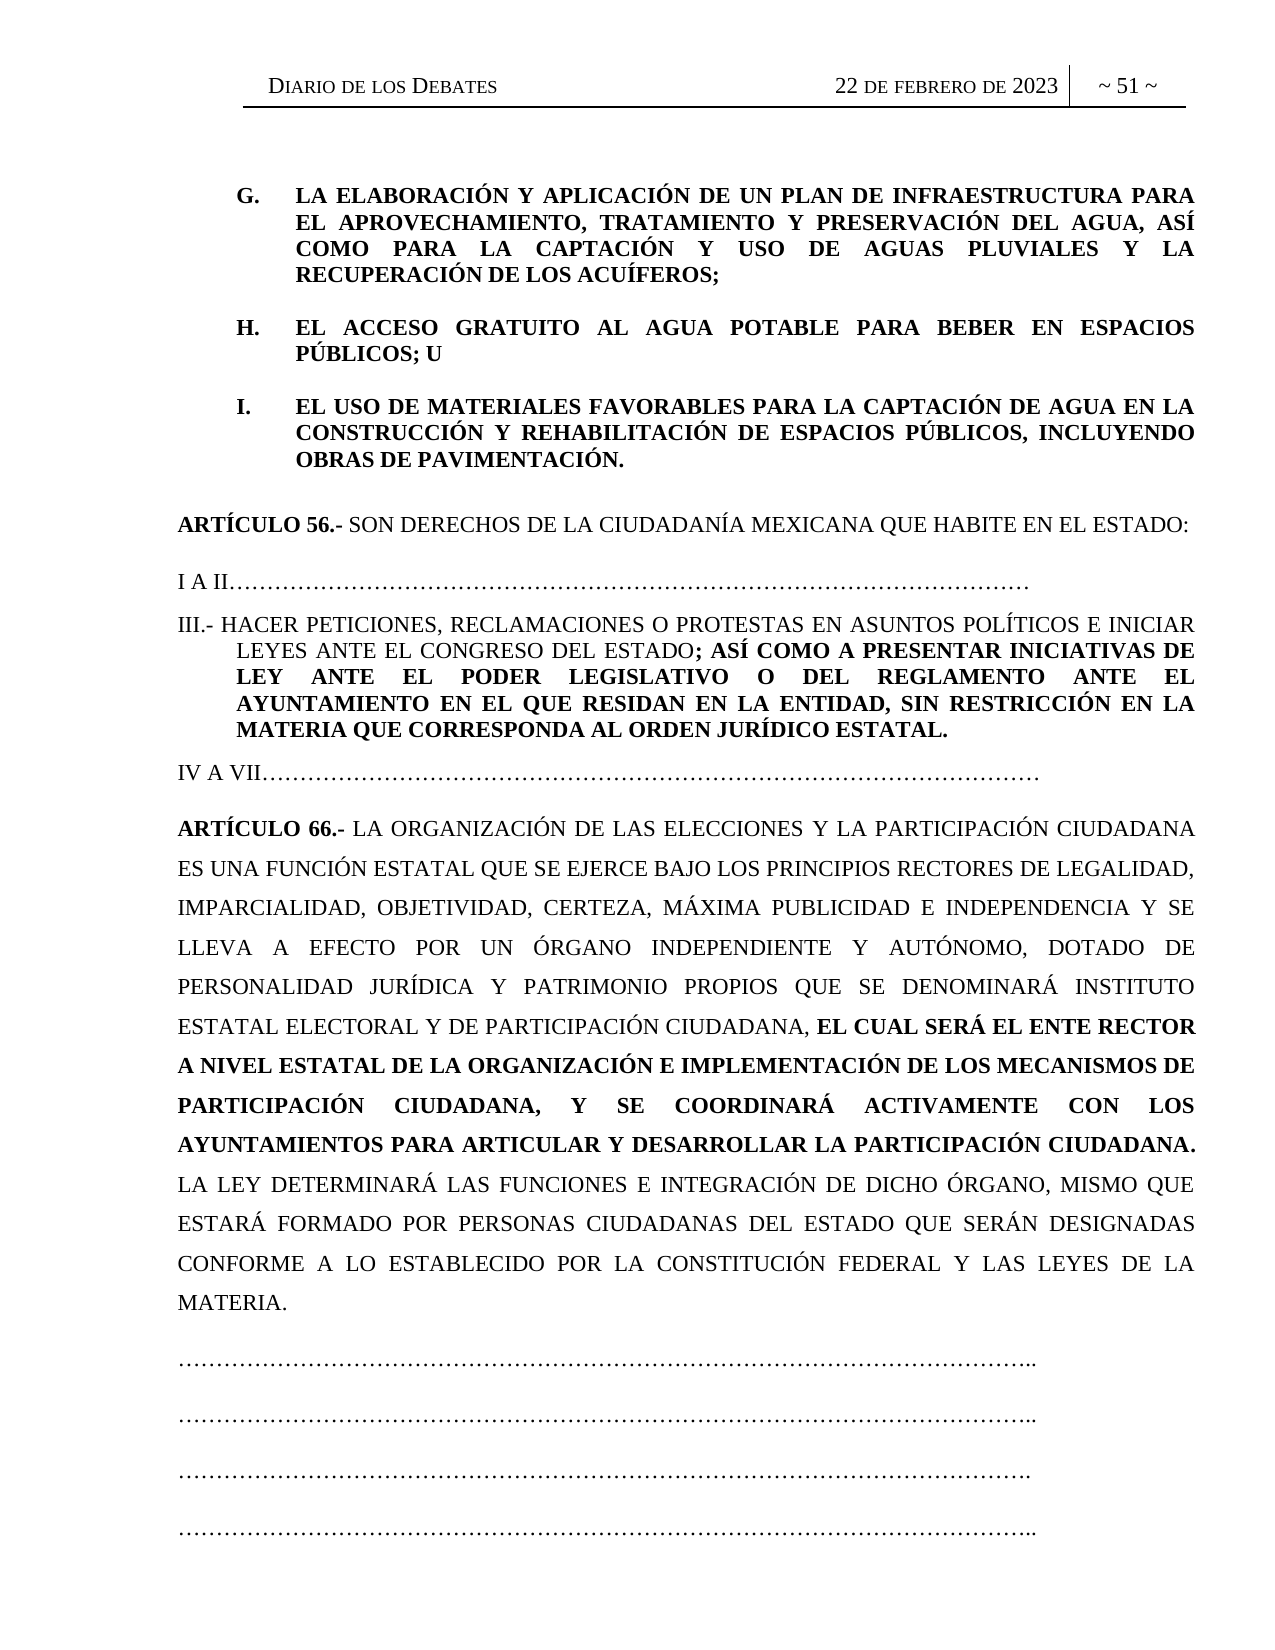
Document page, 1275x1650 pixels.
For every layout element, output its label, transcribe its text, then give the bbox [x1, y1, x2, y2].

text ARTÍCULO 66.- LA ORGANIZACIÓN DE LAS ELECCIONES Y LA PARTICIPACIÓN CIUDADANA ES UNA FUNCIÓN ESTATAL QUE SE EJERCE BAJO LOS PRINCIPIOS RECTORES DE LEGALIDAD, IMPARCIALIDAD, OBJETIVIDAD, CERTEZA, MÁXIMA PUBLICIDAD E INDEPENDENCIA Y SE LLEVA A EFECTO POR UN ÓRGANO INDEPENDIENTE Y AUTÓNOMO, DOTADO DE PERSONALIDAD JURÍDICA Y PATRIMONIO PROPIOS QUE SE DENOMINARÁ INSTITUTO ESTATAL ELECTORAL Y DE PARTICIPACIÓN CIUDADANA, EL CUAL SERÁ EL ENTE RECTOR A NIVEL ESTATAL DE LA ORGANIZACIÓN E IMPLEMENTACIÓN DE LOS MECANISMOS DE PARTICIPACIÓN CIUDADANA, Y SE COORDINARÁ ACTIVAMENTE CON LOS AYUNTAMIENTOS PARA ARTICULAR Y DESARROLLAR LA PARTICIPACIÓN CIUDADANA. LA LEY DETERMINARÁ LAS FUNCIONES E INTEGRACIÓN DE DICHO ÓRGANO, MISMO QUE ESTARÁ FORMADO POR PERSONAS CIUDADANAS DEL ESTADO QUE SERÁN DESIGNADAS CONFORME A LO ESTABLECIDO POR LA CONSTITUCIÓN FEDERAL Y LAS LEYES DE LA MATERIA. [177, 815, 1196, 1315]
list LA ELABORACIÓN Y APLICACIÓN DE UN PLAN DE INFRAESTRUCTURA PARA EL APROVECHAMIENTO, TRATAMIENTO Y PRESERVACIÓN DEL AGUA, ASÍ COMO PARA LA CAPTACIÓN Y USO DE AGUAS PLUVIALES Y LA RECUPERACIÓN DE LOS ACUÍFEROS; [236, 182, 1196, 288]
text ARTÍCULO 56.- SON DERECHOS DE LA CIUDADANÍA MEXICANA QUE HABITE EN EL ESTADO: [177, 512, 1196, 538]
text I A II…………………………………………………………………………………………… [177, 568, 1196, 594]
text ………………………………………………………………………………………………….. [177, 1514, 1196, 1540]
list EL USO DE MATERIALES FAVORABLES PARA LA CAPTACIÓN DE AGUA EN LA CONSTRUCCIÓN Y REHABILITACIÓN DE ESPACIOS PÚBLICOS, INCLUYENDO OBRAS DE PAVIMENTACIÓN. [236, 393, 1196, 472]
text ………………………………………………………………………………………………….. [177, 1401, 1196, 1428]
text ………………………………………………………………………………………………….. [177, 1345, 1196, 1372]
text …………………………………………………………………………………………………. [177, 1457, 1196, 1484]
text IV A VII………………………………………………………………………………………… [177, 759, 1196, 786]
list EL ACCESO GRATUITO AL AGUA POTABLE PARA BEBER EN ESPACIOS PÚBLICOS; U [236, 314, 1196, 367]
text III.- HACER PETICIONES, RECLAMACIONES O PROTESTAS EN ASUNTOS POLÍTICOS E INICIAR LEYES ANTE EL CONGRESO DEL ESTADO; ASÍ COMO A PRESENTAR INICIATIVAS DE LEY ANTE EL PODER LEGISLATIVO O DEL REGLAMENTO ANTE EL AYUNTAMIENTO EN EL QUE RESIDAN EN LA ENTIDAD, SIN RESTRICCIÓN EN LA MATERIA QUE CORRESPONDA AL ORDEN JURÍDICO ESTATAL. [177, 611, 1196, 742]
